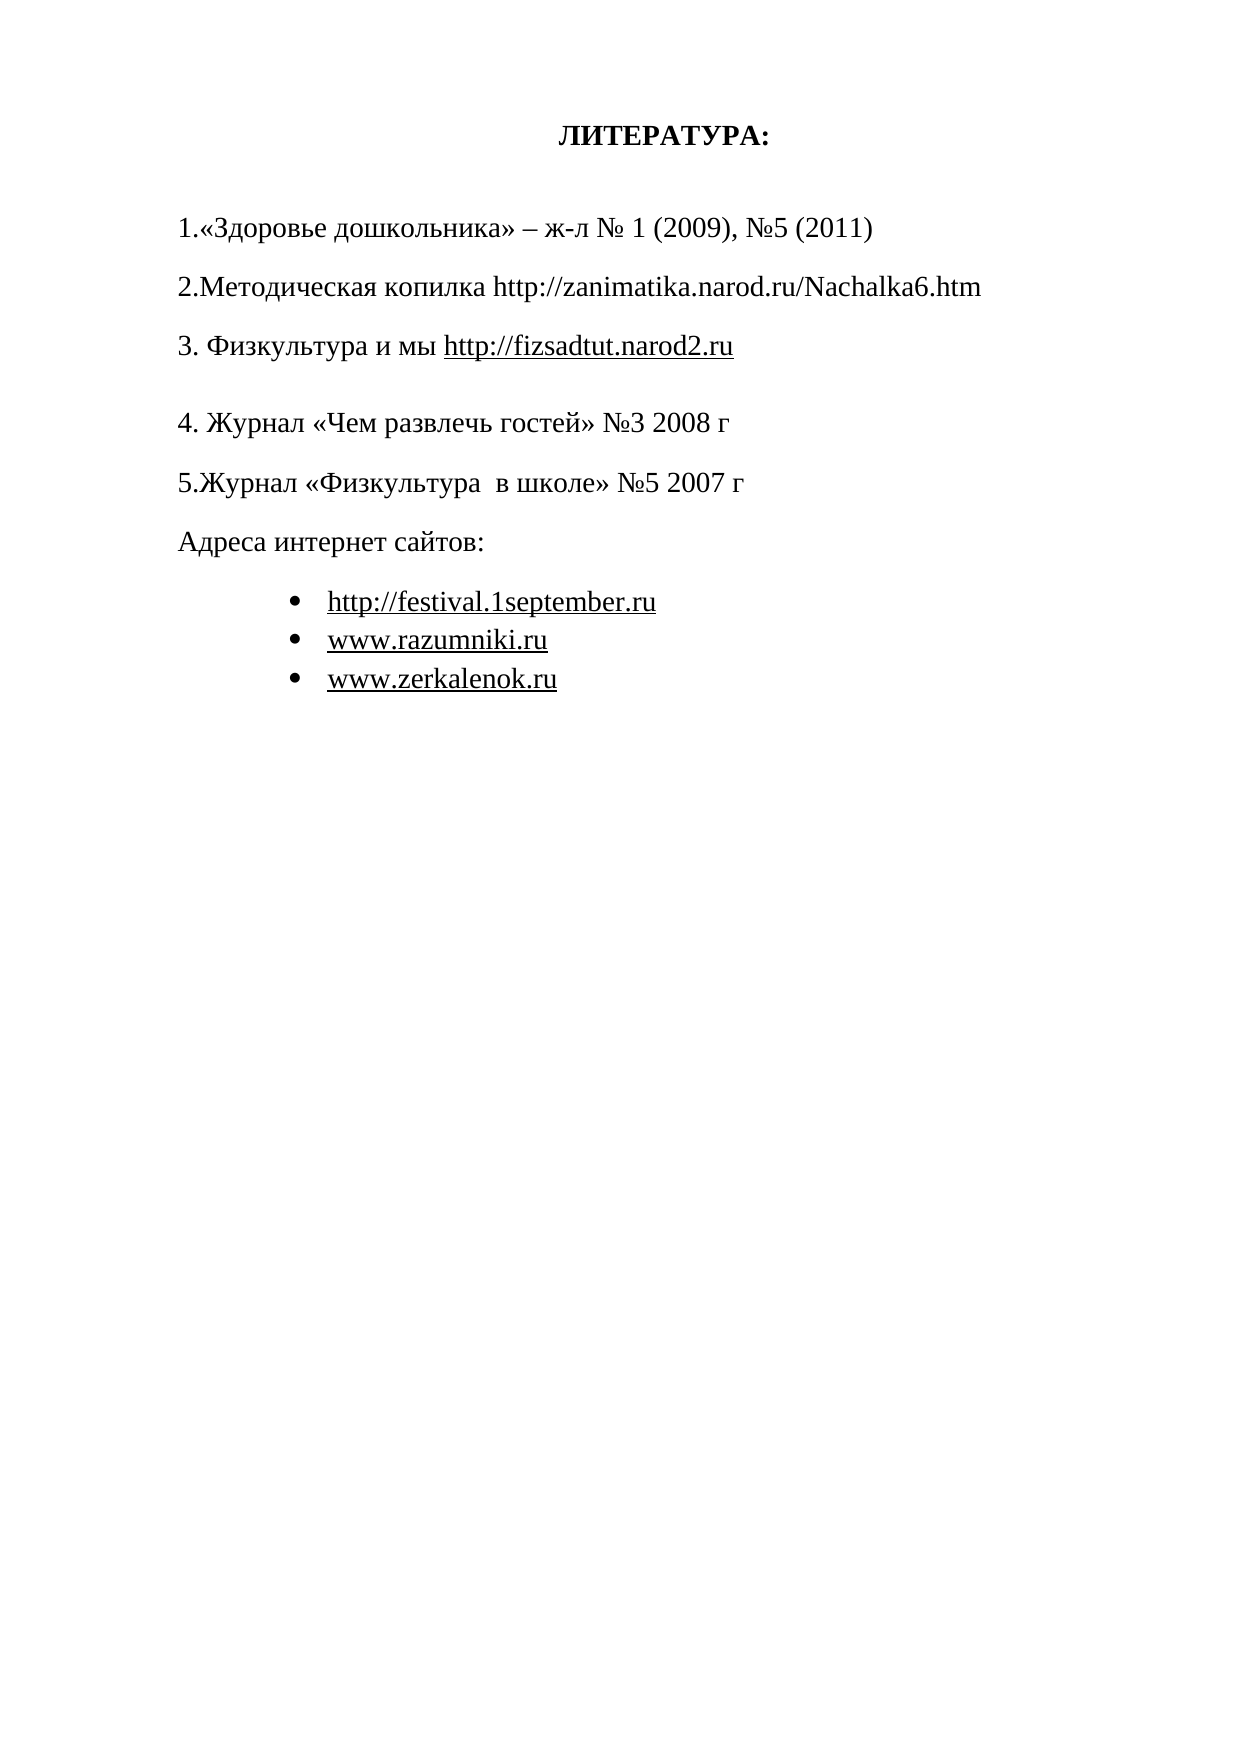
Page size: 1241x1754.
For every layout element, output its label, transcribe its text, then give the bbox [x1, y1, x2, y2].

list http://festival.1september.ru [290, 584, 1152, 617]
text 4. Журнал «Чем развлечь гостей» №3 [177, 406, 1152, 439]
text 2.Методическая копилка http://zanimatika.narod.ru/Nachalka6.htm [177, 269, 1152, 303]
text 3. Физкультура и мы http://fizsadtut.narod2.ru [177, 328, 1152, 362]
text Адреса интернет сайтов: [177, 524, 1152, 558]
list www.zerkalenok.ru [290, 661, 1152, 694]
list www.razumniki.ru [290, 622, 1152, 656]
text 5.Журнал «Физкультура в школе» №5 [177, 465, 1152, 498]
text До новых встреч!ЛИТЕРАТУРА: [177, 118, 1152, 152]
text 1.«Здоровье дошкольника» – ж-л № 1 (2009), №5 (2011) [177, 210, 1152, 243]
